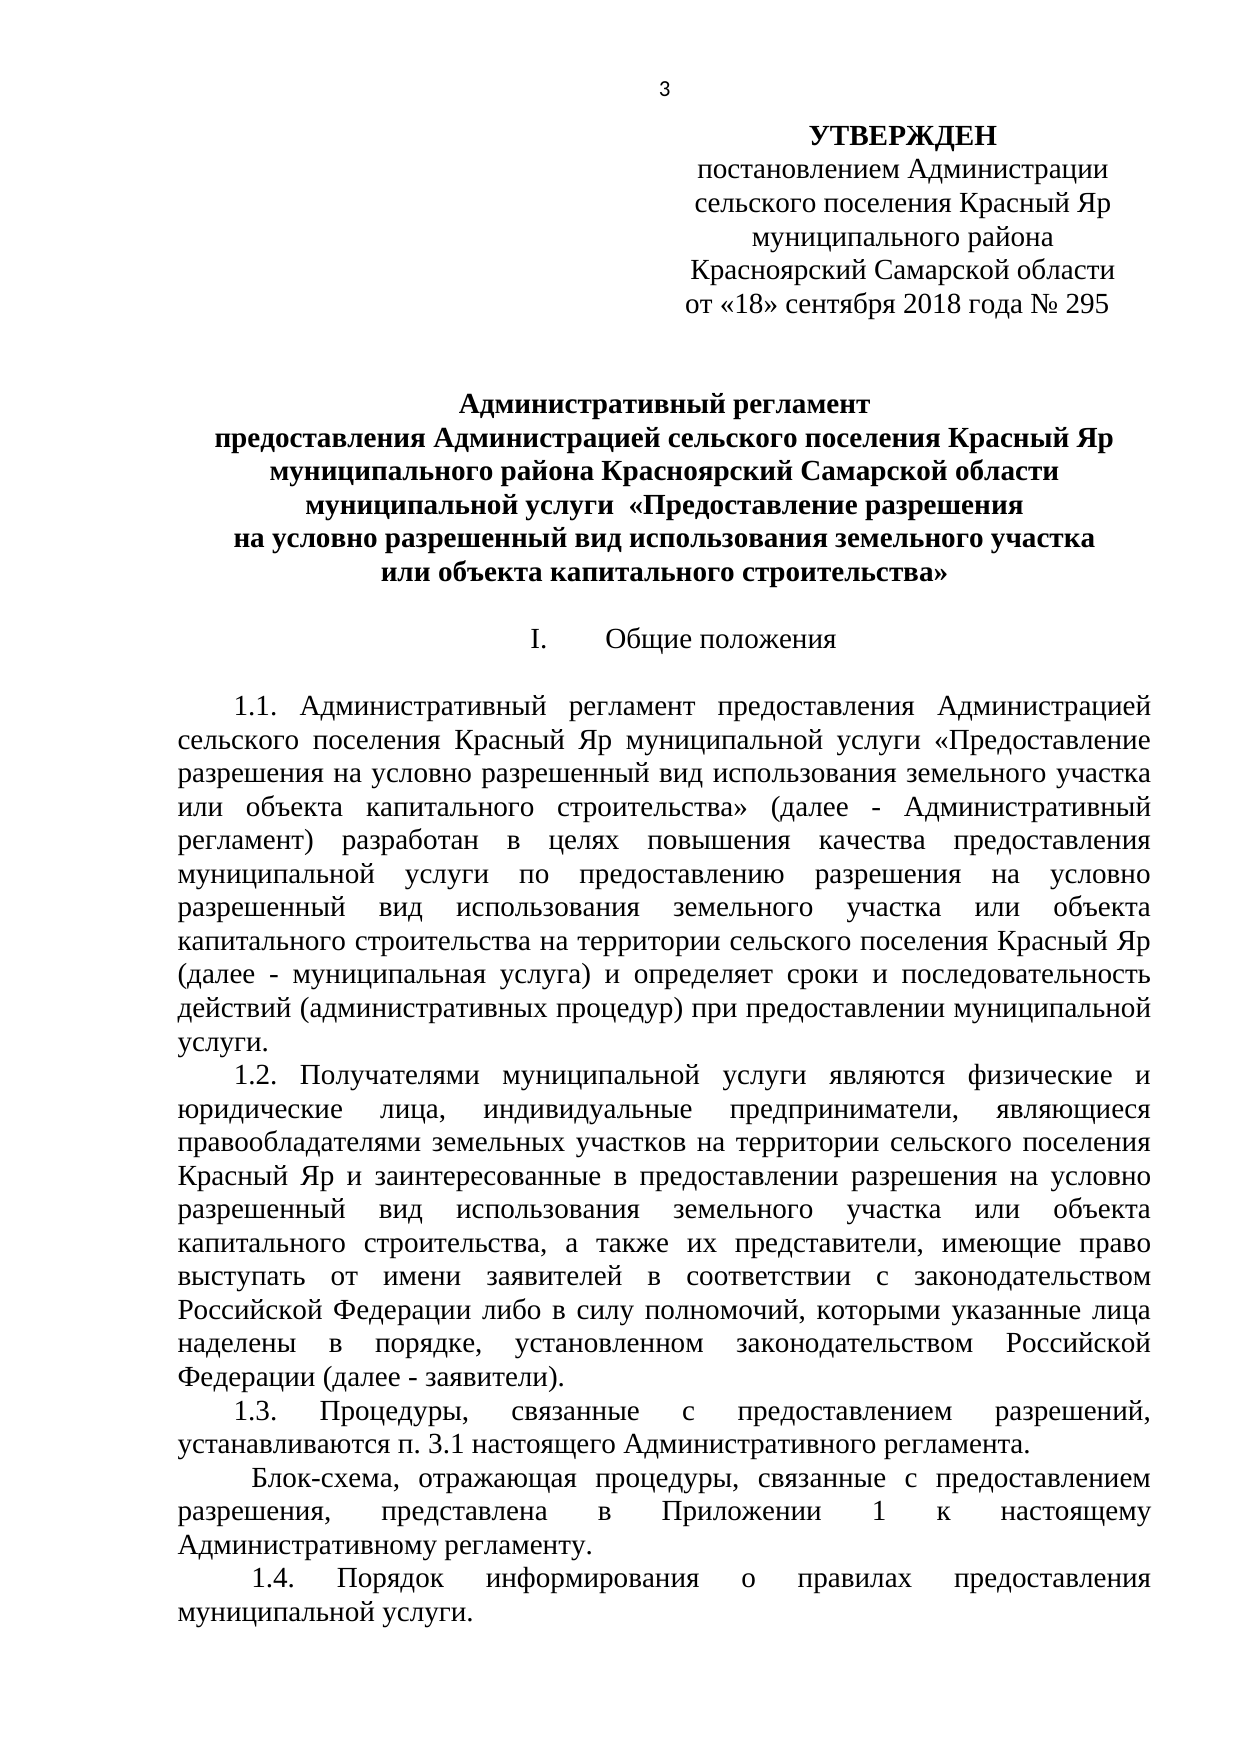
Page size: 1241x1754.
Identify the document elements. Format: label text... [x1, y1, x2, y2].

table_cell постановлением Администрации сельского поселения Красный Яр муниципального района Красноярский Самарской области [661, 152, 1144, 286]
text 1.2. Получателями муниципальной услуги являются физические и юридические лица, индивидуальные предприниматели, являющиеся правообладателями земельных участков на территории сельского поселения Красный Яр и заинтересованные в предоставлении разрешения на условно разрешенный вид использования земельного участка или объекта капитального строительства, а также их представители, имеющие право выступать от имени заявителей в соответствии с законодательством Российской Федерации либо в силу полномочий, которыми указанные лица наделены в порядке, установленном законодательством Российской Федерации (далее - заявители). [177, 1057, 1152, 1393]
text или объекта капитального строительства» [177, 554, 1152, 588]
text Блок-схема, отражающая процедуры, связанные с предоставлением разрешения, представлена в Приложении 1 к настоящему Административному регламенту. [177, 1460, 1152, 1560]
table_cell от «18» сентября 2018 года № 295 [661, 286, 1144, 319]
list Общие положения [215, 621, 1152, 655]
table_header УТВЕРЖДЕН [661, 118, 1144, 152]
text предоставления Администрацией сельского поселения Красный Яр муниципального района Красноярский Самарской области муниципальной услуги «Предоставление разрешения [177, 420, 1152, 521]
text 1.4. Порядок информирования о правилах предоставления муниципальной услуги. [177, 1560, 1152, 1627]
text 1.3. Процедуры, связанные с предоставлением разрешений, устанавливаются п. 3.1 настоящего Административного регламента. [177, 1393, 1152, 1460]
text Административный регламент [177, 386, 1152, 420]
text 1.1. Административный регламент предоставления Администрацией сельского поселения Красный Яр муниципальной услуги «Предоставление разрешения на условно разрешенный вид использования земельного участка или объекта капитального строительства» (далее - Административный регламент) разработан в целях повышения качества предоставления муниципальной услуги по предоставлению разрешения на условно разрешенный вид использования земельного участка или объекта капитального строительства на территории сельского поселения Красный Яр (далее - муниципальная услуга) и определяет сроки и последовательность действий (административных процедур) при предоставлении муниципальной услуги. [177, 688, 1152, 1057]
text на условно разрешенный вид использования земельного участка [177, 521, 1152, 554]
